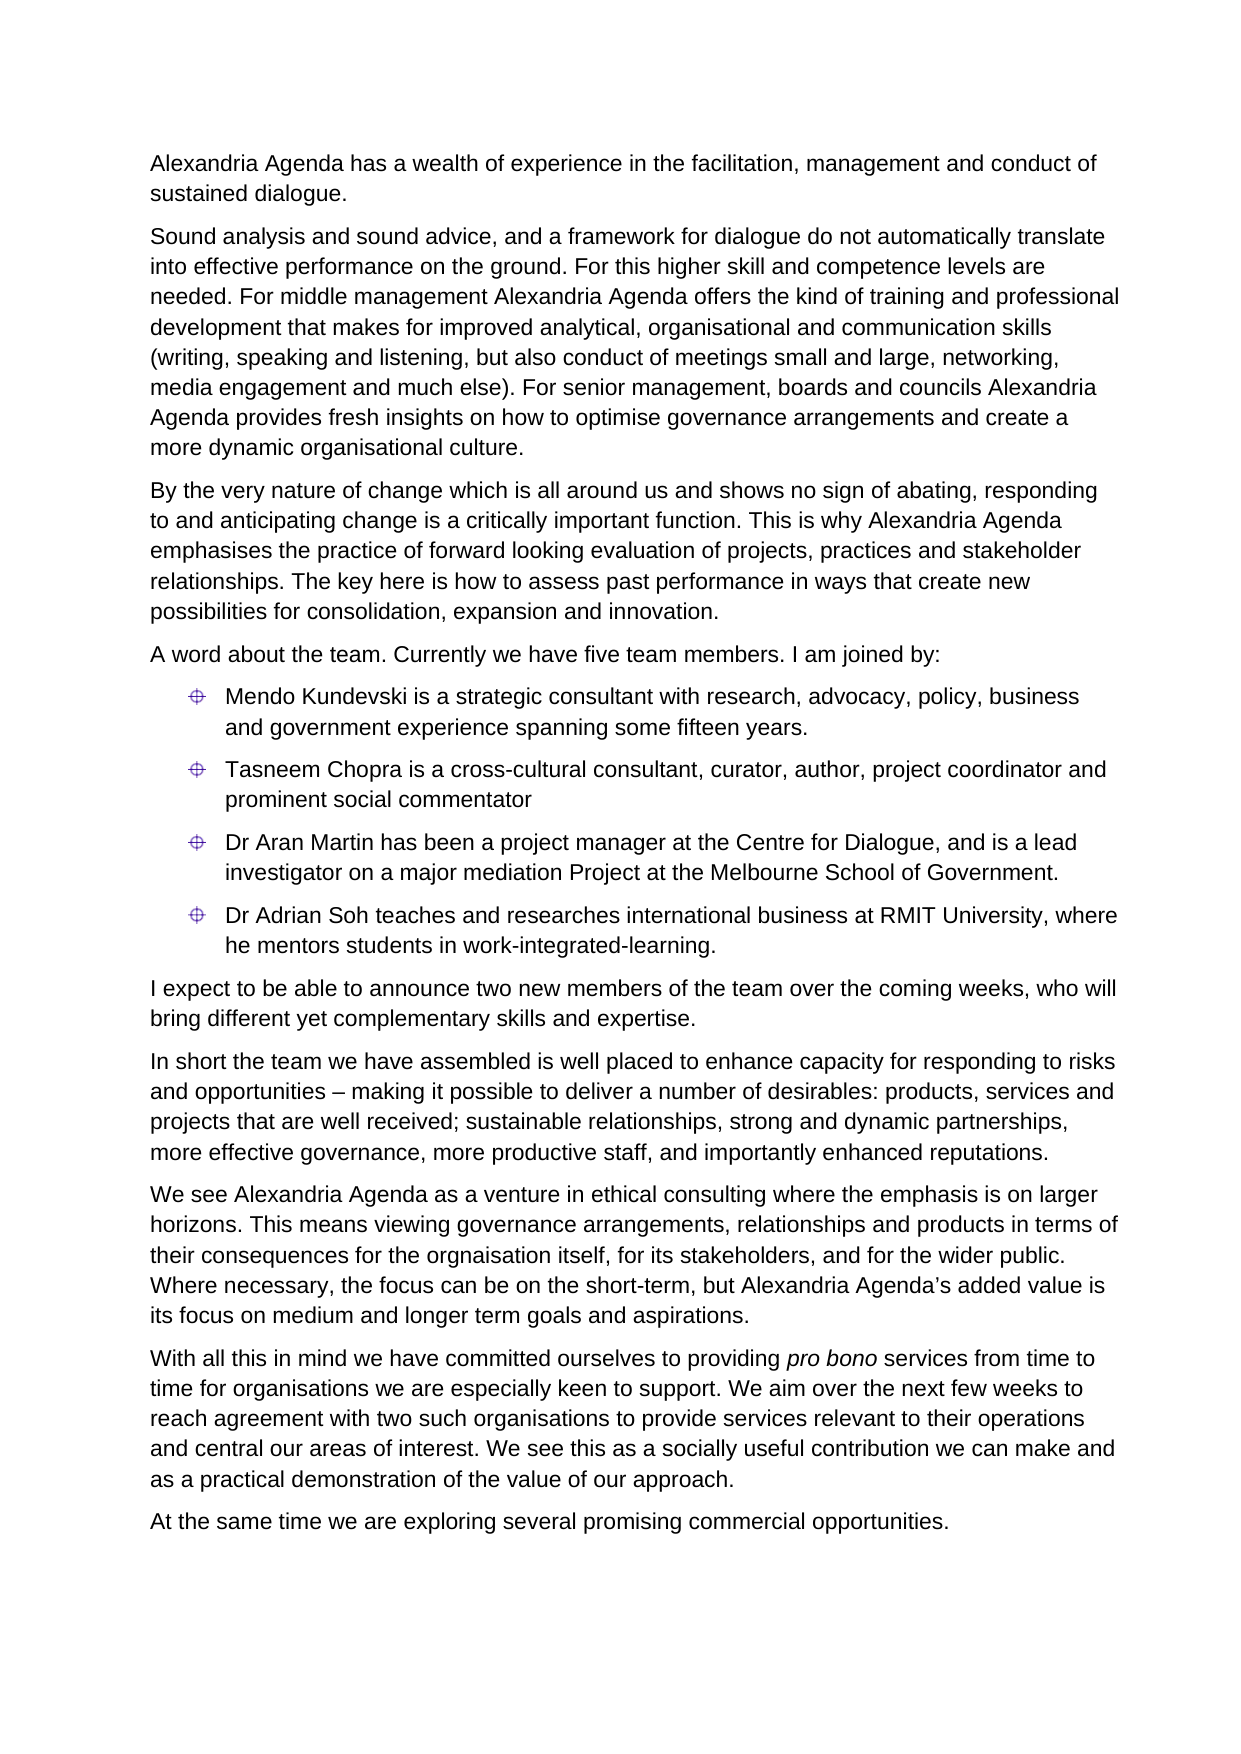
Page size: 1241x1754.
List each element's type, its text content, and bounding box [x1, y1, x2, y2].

list Mendo Kundevski is a strategic consultant with research, advocacy, policy, business and government experience spanning some fifteen years. [187, 683, 1122, 740]
text I expect to be able to announce two new members of the team over the coming weeks, who will bring different yet complementary skills and expertise. [150, 975, 1122, 1032]
text We see Alexandria Agenda as a venture in ethical consulting where the emphasis is on larger horizons. This means viewing governance arrangements, relationships and products in terms of their consequences for the orgnaisation itself, for its stakeholders, and for the wider public. Where necessary, the focus can be on the short-term, but Alexandria Agenda’s added value is its focus on medium and longer term goals and aspirations. [150, 1181, 1122, 1328]
picture [188, 688, 206, 705]
text Sound analysis and sound advice, and a framework for dialogue do not automatically translate into effective performance on the ground. For this higher skill and competence levels are needed. For middle management Alexandria Agenda offers the kind of training and professional development that makes for improved analytical, organisational and communication skills (writing, speaking and listening, but also conduct of meetings small and large, networking, media engagement and much else). For senior management, boards and councils Alexandria Agenda provides fresh insights on how to optimise governance arrangements and create a more dynamic organisational culture. [150, 223, 1122, 461]
text A word about the team. Currently we have five team members. I am joined by: [150, 641, 1122, 667]
picture [188, 906, 206, 924]
text By the very nature of change which is all around us and shows no sign of abating, responding to and anticipating change is a critically important function. This is why Alexandria Agenda emphasises the practice of forward looking evaluation of projects, practices and stakeholder relationships. The key here is how to assess past performance in ways that create new possibilities for consolidation, expansion and innovation. [150, 477, 1122, 624]
list Dr Adrian Soh teaches and researches international business at RMIT University, where he mentors students in work-integrated-learning. [187, 902, 1122, 959]
text At the same time we are exploring several promising commercial opportunities. [150, 1508, 1122, 1535]
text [150, 150, 1122, 207]
list Tasneem Chopra is a cross-cultural consultant, curator, author, project coordinator and prominent social commentator [187, 756, 1122, 813]
picture [188, 834, 206, 851]
text In short the team we have assembled is well placed to enhance capacity for responding to risks and opportunities – making it possible to deliver a number of desirables: products, services and projects that are well received; sustainable relationships, strong and dynamic partnerships, more effective governance, more productive staff, and importantly enhanced reputations. [150, 1048, 1122, 1165]
picture [188, 761, 206, 778]
list Dr Aran Martin has been a project manager at the Centre for Dialogue, and is a lead investigator on a major mediation Project at the Melbourne School of Government. [187, 829, 1122, 886]
text With all this in mind we have committed ourselves to providing pro bono services from time to time for organisations we are especially keen to support. We aim over the next few weeks to reach agreement with two such organisations to provide services relevant to their operations and central our areas of interest. We see this as a socially useful contribution we can make and as a practical demonstration of the value of our approach. [150, 1345, 1122, 1492]
